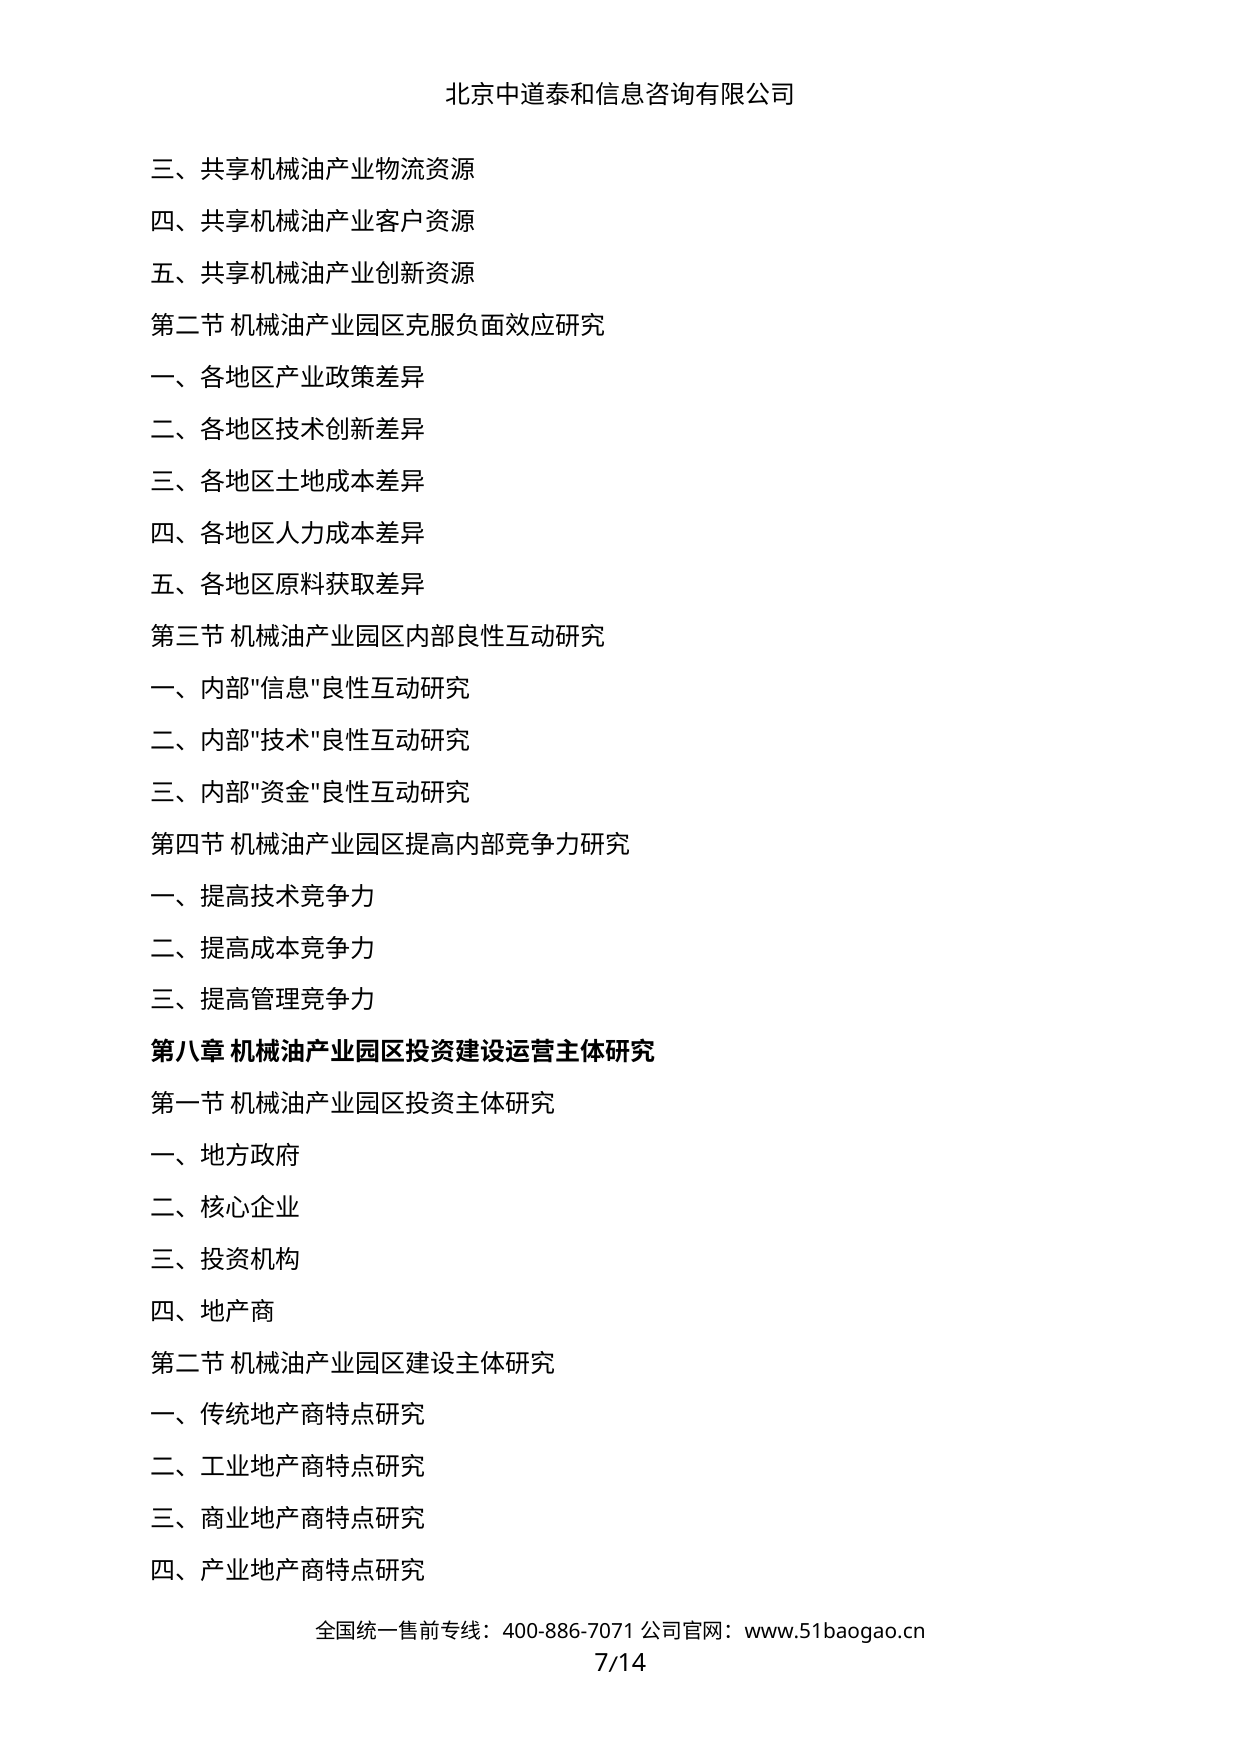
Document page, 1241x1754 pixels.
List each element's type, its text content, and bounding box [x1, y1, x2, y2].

text 四、产业地产商特点研究 [150, 1551, 1090, 1587]
text 二、各地区技术创新差异 [150, 409, 1090, 446]
text 五、各地区原料获取差异 [150, 565, 1090, 601]
text 三、投资机构 [150, 1239, 1090, 1276]
text 二、提高成本竞争力 [150, 928, 1090, 964]
text 三、各地区土地成本差异 [150, 461, 1090, 497]
text 三、内部"资金"良性互动研究 [150, 772, 1090, 809]
text 一、传统地产商特点研究 [150, 1395, 1090, 1431]
text 四、地产商 [150, 1291, 1090, 1327]
text 三、共享机械油产业物流资源 [150, 150, 1090, 186]
text 一、地方政府 [150, 1136, 1090, 1172]
text 三、商业地产商特点研究 [150, 1499, 1090, 1535]
text 一、内部"信息"良性互动研究 [150, 669, 1090, 705]
text 三、提高管理竞争力 [150, 980, 1090, 1016]
text 第四节 机械油产业园区提高内部竞争力研究 [150, 824, 1090, 861]
text 四、各地区人力成本差异 [150, 513, 1090, 549]
text 二、核心企业 [150, 1187, 1090, 1224]
text 二、内部"技术"良性互动研究 [150, 721, 1090, 757]
text 第三节 机械油产业园区内部良性互动研究 [150, 617, 1090, 653]
text 第二节 机械油产业园区建设主体研究 [150, 1343, 1090, 1379]
text 二、工业地产商特点研究 [150, 1447, 1090, 1483]
text 一、提高技术竞争力 [150, 876, 1090, 912]
text 第八章 机械油产业园区投资建设运营主体研究 [150, 1032, 1090, 1068]
text 四、共享机械油产业客户资源 [150, 202, 1090, 238]
text 第二节 机械油产业园区克服负面效应研究 [150, 306, 1090, 342]
text 五、共享机械油产业创新资源 [150, 254, 1090, 290]
text 一、各地区产业政策差异 [150, 357, 1090, 394]
text 第一节 机械油产业园区投资主体研究 [150, 1084, 1090, 1120]
